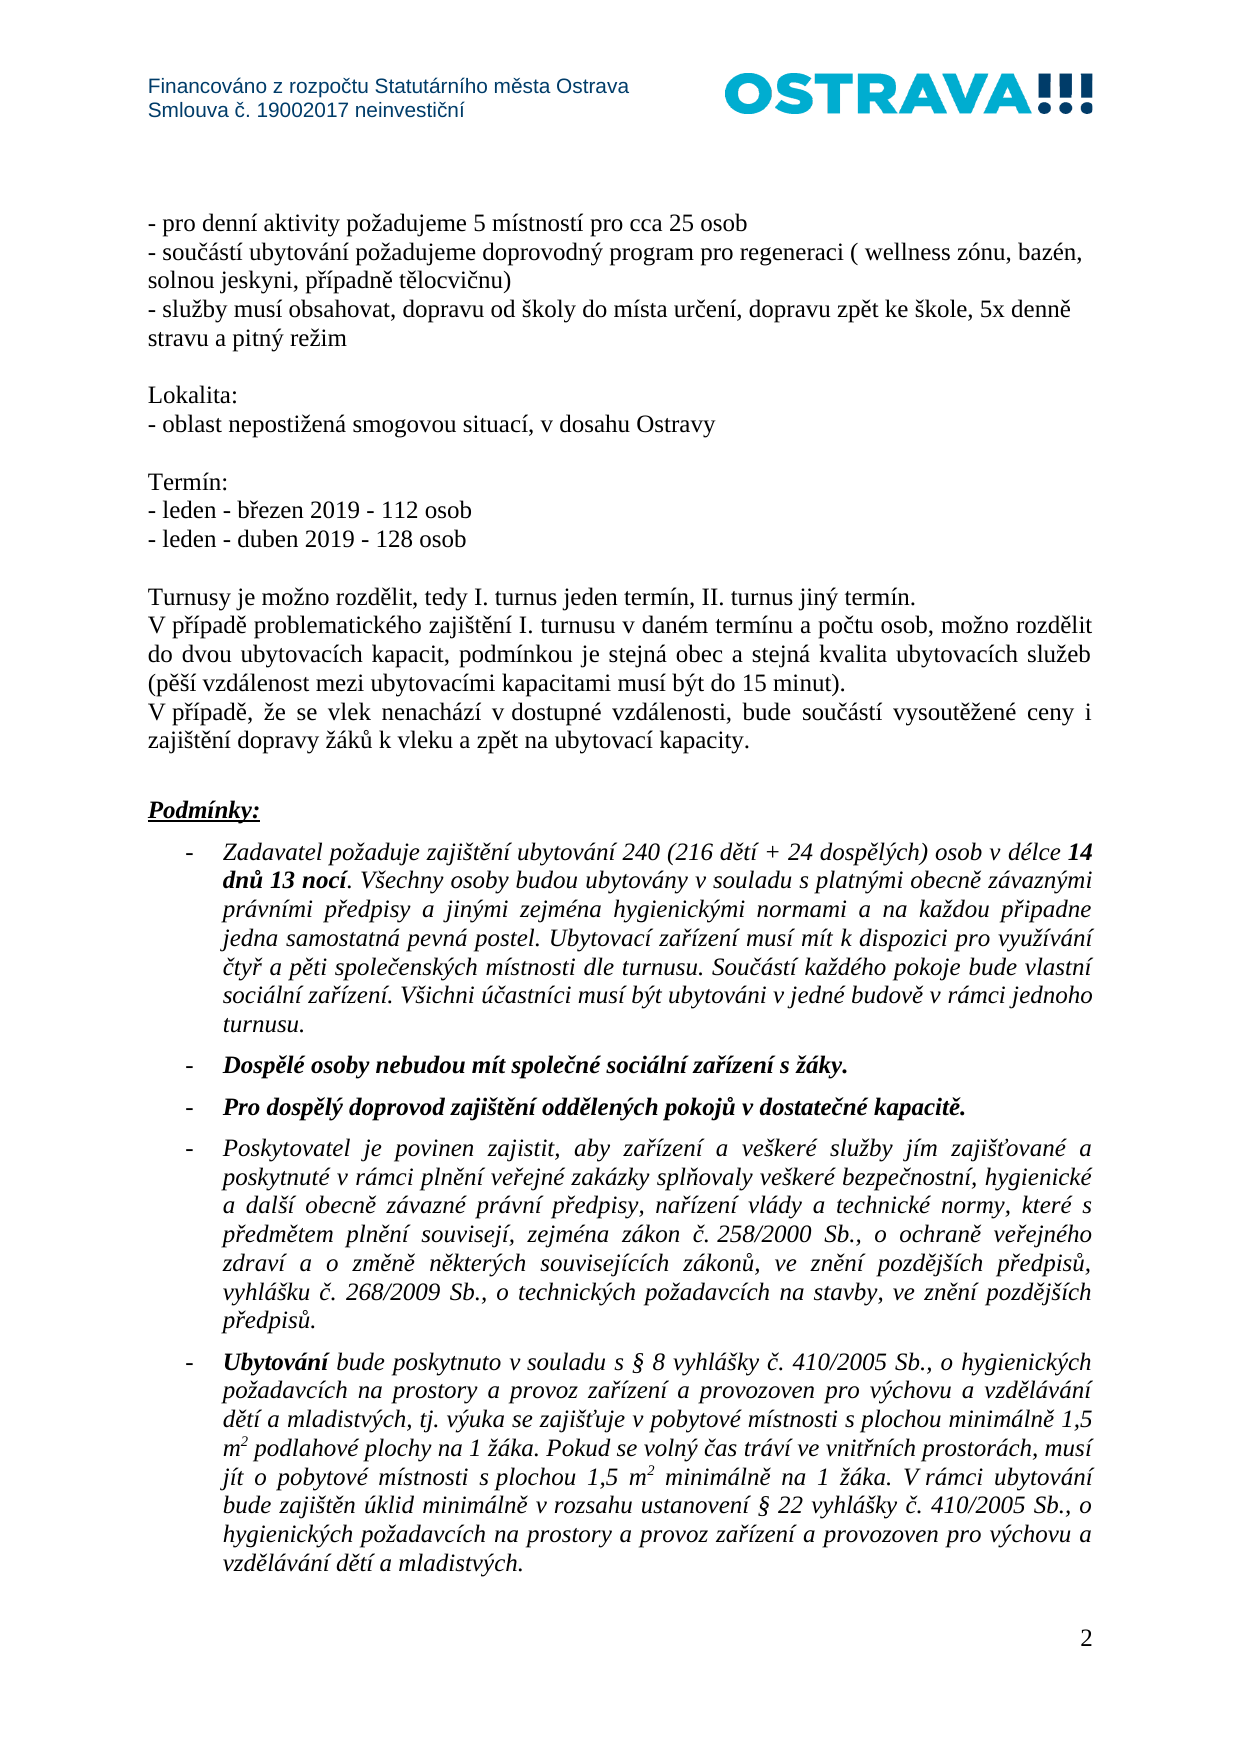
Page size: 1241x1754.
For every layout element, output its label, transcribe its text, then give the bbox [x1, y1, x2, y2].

list Poskytovatel je povinen zajistit, aby zařízení a veškeré služby jím zajišťované a poskytnuté v rámci plnění veřejné zakázky splňovaly veškeré bezpečnostní, hygienické a další obecně závazné právní předpisy, nařízení vlády a technické normy, které s předmětem plnění souvisejí, zejména zákon č. 258/2000 Sb., o ochraně veřejného zdraví a o změně některých souvisejících zákonů, ve znění pozdějších předpisů, vyhlášku č. 268/2009 Sb., o technických požadavcích na stavby, ve znění pozdějších předpisů. [185, 1133, 1093, 1334]
list Pro dospělý doprovod zajištění oddělených pokojů v dostatečné kapacitě. [185, 1092, 1093, 1120]
list Dospělé osoby nebudou mít společné sociální zařízení s žáky. [185, 1050, 1093, 1079]
list Ubytování bude poskytnuto v souladu s § 8 vyhlášky č. 410/2005 Sb., o hygienických požadavcích na prostory a provoz zařízení a provozoven pro výchovu a vzdělávání dětí a mladistvých, tj. výuka se zajišťuje v pobytové místnosti s plochou minimálně 1,5 m2 podlahové plochy na 1 žáka. Pokud se volný čas tráví ve vnitřních prostorách, musí jít o pobytové místnosti s plochou 1,5 m2 minimálně na 1 žáka. V rámci ubytování bude zajištěn úklid minimálně v rozsahu ustanovení § 22 vyhlášky č. 410/2005 Sb., o hygienických požadavcích na prostory a provoz zařízení a provozoven pro výchovu a vzdělávání dětí a mladistvých. [185, 1347, 1093, 1577]
text V případě, že se vlek nenachází v dostupné vzdálenosti, bude součástí vysoutěžené ceny i zajištění dopravy žáků k vleku a zpět na ubytovací kapacity. [148, 697, 1093, 754]
text Turnusy je možno rozdělit, tedy I. turnus jeden termín, II. turnus jiný termín. [148, 582, 1093, 610]
picture [725, 73, 1093, 114]
text Podmínky: [148, 795, 1093, 824]
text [148, 208, 1093, 553]
list Zadavatel požaduje zajištění ubytování 240 (216 dětí + 24 dospělých) osob v délce 14 dnů 13 nocí. Všechny osoby budou ubytovány v souladu s platnými obecně závaznými právními předpisy a jinými zejména hygienickými normami a na každou připadne jedna samostatná pevná postel. Ubytovací zařízení musí mít k dispozici pro využívání čtyř a pěti společenských místnosti dle turnusu. Součástí každého pokoje bude vlastní sociální zařízení. Všichni účastníci musí být ubytováni v jedné budově v rámci jednoho turnusu. [185, 837, 1093, 1038]
text V případě problematického zajištění I. turnusu v daném termínu a počtu osob, možno rozdělit do dvou ubytovacích kapacit, podmínkou je stejná obec a stejná kvalita ubytovacích služeb (pěší vzdálenost mezi ubytovacími kapacitami musí být do 15 minut). [148, 610, 1093, 697]
